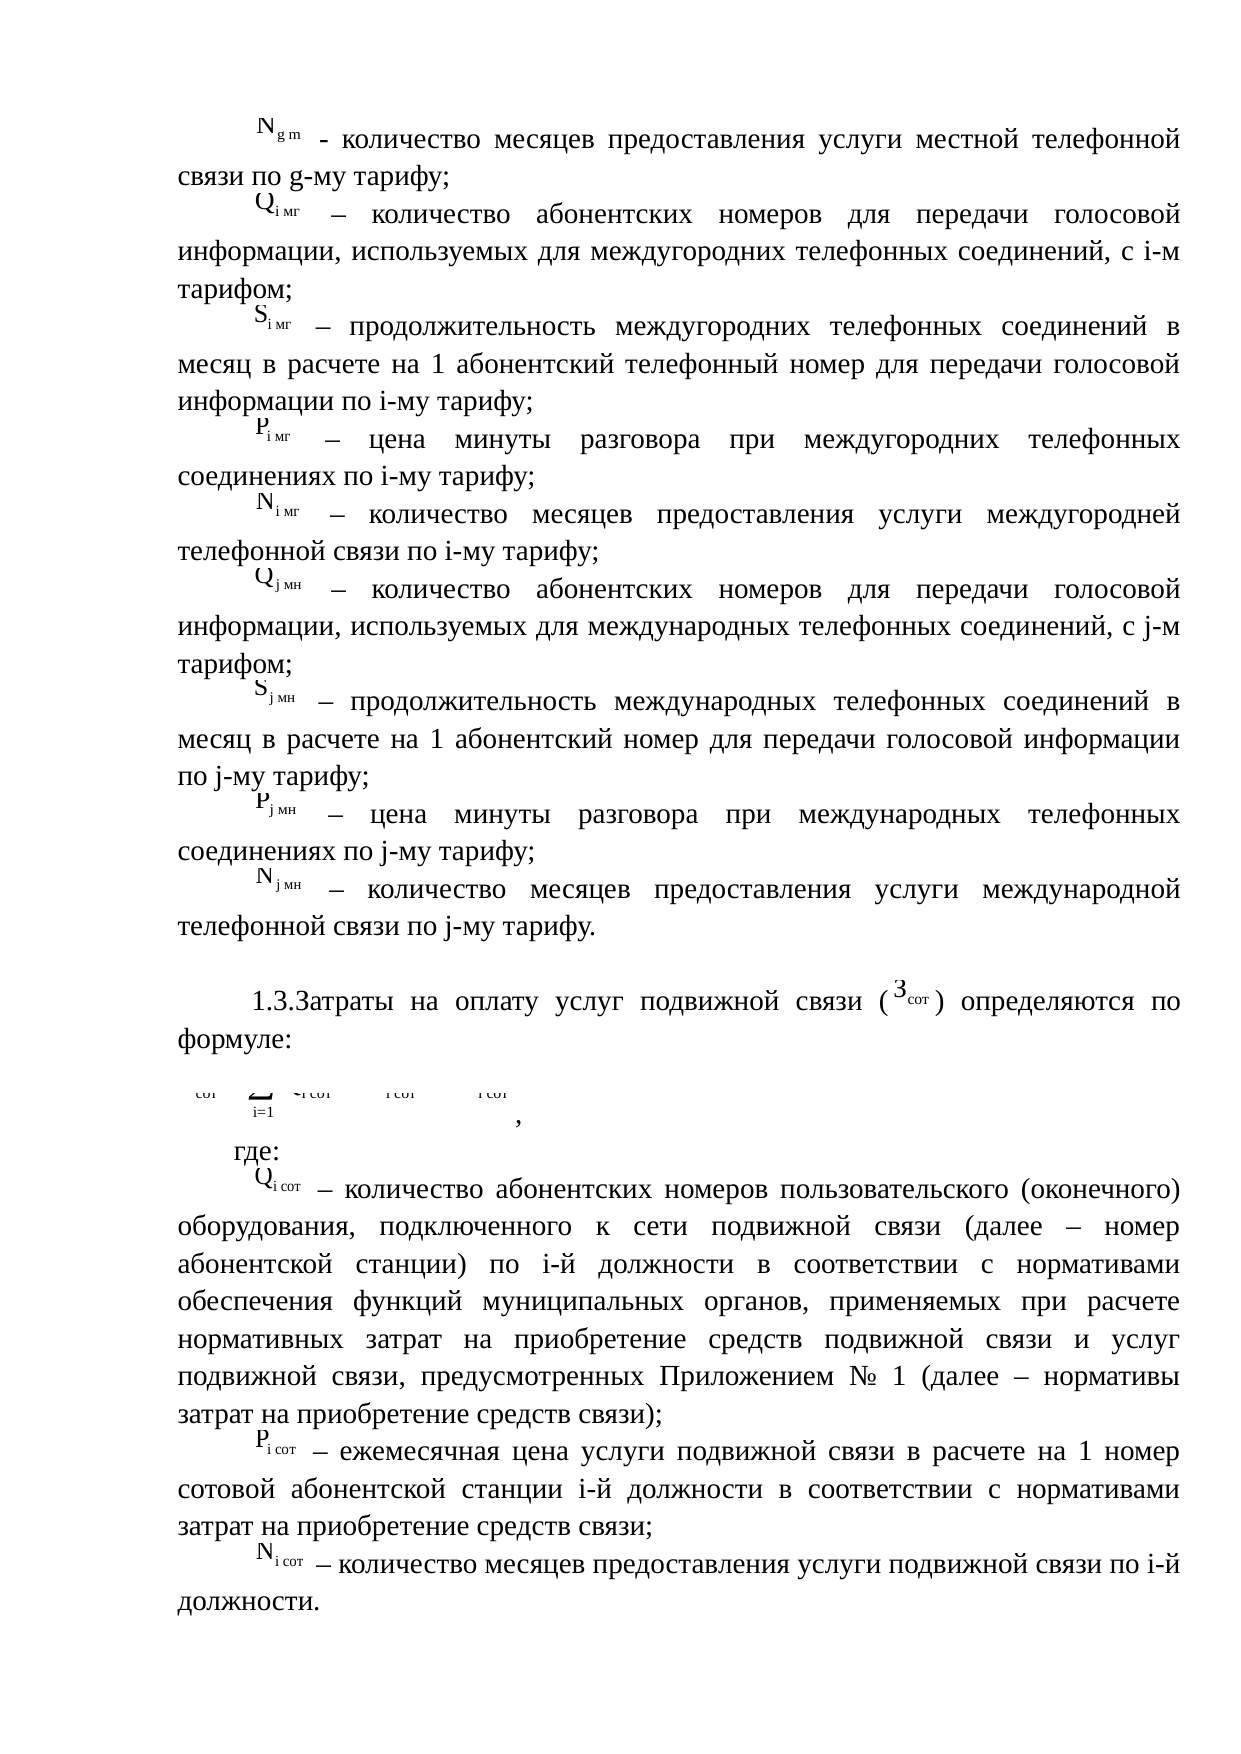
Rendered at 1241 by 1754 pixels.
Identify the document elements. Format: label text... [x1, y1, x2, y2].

text – продолжительность междугородних телефонных соединений в месяц в расчете на 1 абонентский телефонный номер для передачи голосовой информации по i-му тарифу; [177, 306, 1181, 418]
text , [177, 1093, 1181, 1131]
text – цена минуты разговора при международных телефонных соединениях по j-му тарифу; [177, 793, 1181, 868]
text – ежемесячная цена услуги подвижной связи в расчете на 1 номер сотовой абонентской станции i-й должности в соответствии с нормативами затрат на приобретение средств связи; [177, 1431, 1181, 1543]
text – количество месяцев предоставления услуги подвижной связи по i-й должности. [177, 1543, 1181, 1618]
text – продолжительность международных телефонных соединений в месяц в расчете на 1 абонентский номер для передачи голосовой информации по j-му тарифу; [177, 681, 1181, 793]
text - количество месяцев предоставления услуги местной телефонной связи по g-му тарифу; [177, 118, 1181, 193]
text где: [177, 1131, 1181, 1168]
text 1.3.Затраты на оплату услуг подвижной связи () определяются по формуле: [177, 981, 1181, 1056]
text – цена минуты разговора при междугородних телефонных соединениях по i-му тарифу; [177, 418, 1181, 493]
text – количество месяцев предоставления услуги междугородней телефонной связи по i-му тарифу; [177, 493, 1181, 568]
text – количество месяцев предоставления услуги международной телефонной связи по j-му тарифу. [177, 868, 1181, 943]
text – количество абонентских номеров для передачи голосовой информации, используемых для междугородних телефонных соединений, с i-м тарифом; [177, 193, 1181, 306]
text – количество абонентских номеров для передачи голосовой информации, используемых для международных телефонных соединений, с j-м тарифом; [177, 568, 1181, 681]
text – количество абонентских номеров пользовательского (оконечного) оборудования, подключенного к сети подвижной связи (далее – номер абонентской станции) по i-й должности в соответствии с нормативами обеспечения функций муниципальных органов, применяемых при расчете нормативных затрат на приобретение средств подвижной связи и услуг подвижной связи, предусмотренных Приложением № 1 (далее – нормативы затрат на приобретение средств связи); [177, 1168, 1181, 1431]
